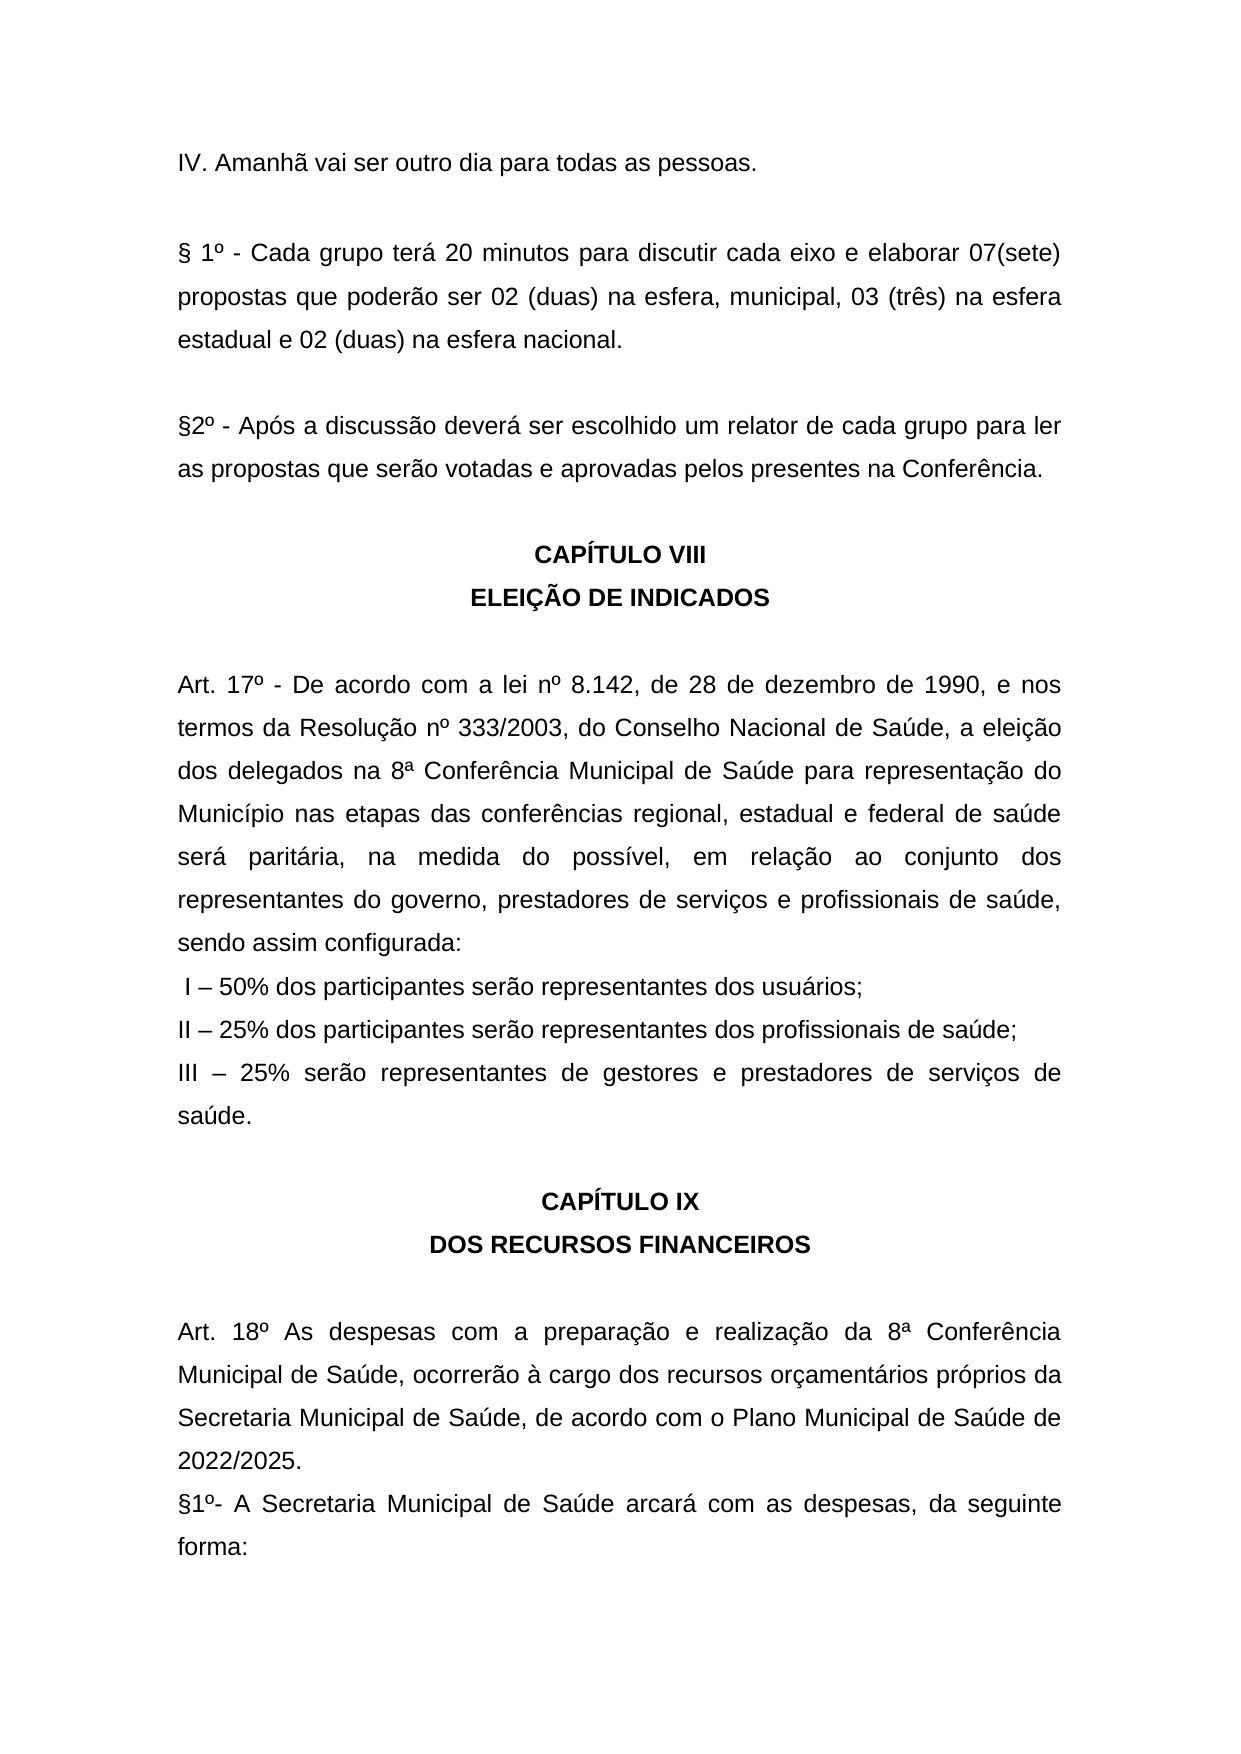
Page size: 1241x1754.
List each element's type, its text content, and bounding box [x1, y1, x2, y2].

text DOS RECURSOS FINANCEIROS [177, 1230, 1063, 1259]
text ELEIÇÃO DE INDICADOS [177, 583, 1063, 612]
text IV. Amanhã vai ser outro dia para todas as pessoas. [177, 148, 1063, 176]
text §2º - Após a discussão deverá ser escolhido um relator de cada grupo para ler as propostas que serão votadas e aprovadas pelos presentes na Conferência. [177, 411, 1063, 483]
text CAPÍTULO VIII [177, 540, 1063, 569]
text III – 25% serão representantes de gestores e prestadores de serviços de saúde. [177, 1058, 1063, 1130]
text Art. 17º - De acordo com a lei nº 8.142, de 28 de dezembro de 1990, e nos termos da Resolução nº 333/2003, do Conselho Nacional de Saúde, a eleição dos delegados na 8ª Conferência Municipal de Saúde para representação do Município nas etapas das conferências regional, estadual e federal de saúde será paritária, na medida do possível, em relação ao conjunto dos representantes do governo, prestadores de serviços e profissionais de saúde, sendo assim configurada: [177, 670, 1063, 957]
text II – 25% dos participantes serão representantes dos profissionais de saúde; [177, 1015, 1063, 1043]
text Art. 18º As despesas com a preparação e realização da 8ª Conferência Municipal de Saúde, ocorrerão à cargo dos recursos orçamentários próprios da Secretaria Municipal de Saúde, de acordo com o Plano Municipal de Saúde de 2022/2025. [177, 1317, 1063, 1475]
text §1º- A Secretaria Municipal de Saúde arcará com as despesas, da seguinte forma: [177, 1489, 1063, 1561]
text CAPÍTULO IX [177, 1187, 1063, 1216]
text I – 50% dos participantes serão representantes dos usuários; [177, 972, 1063, 1000]
text § 1º - Cada grupo terá 20 minutos para discutir cada eixo e elaborar 07(sete) propostas que poderão ser 02 (duas) na esfera, municipal, 03 (três) na esfera estadual e 02 (duas) na esfera nacional. [177, 238, 1063, 353]
